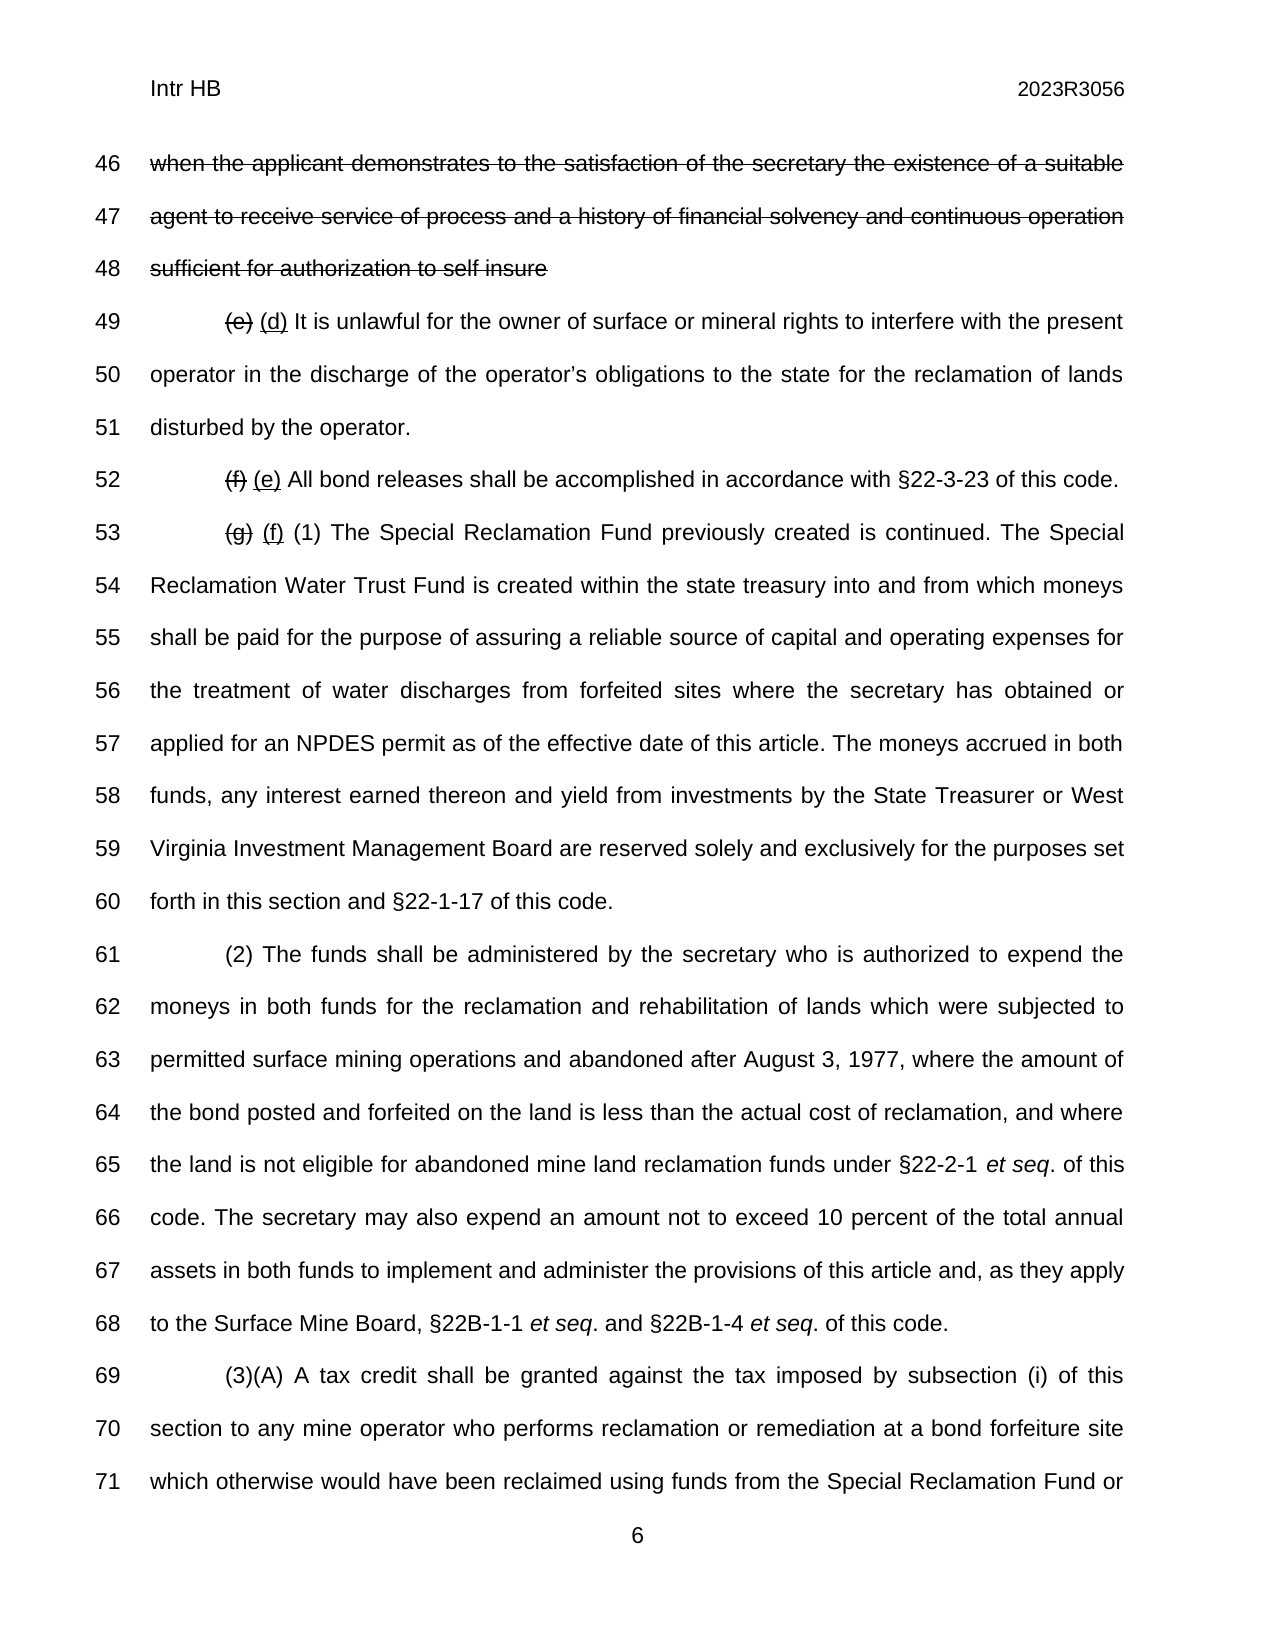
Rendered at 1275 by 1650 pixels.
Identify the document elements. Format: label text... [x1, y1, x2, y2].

text (g) (f) (1) The Special Reclamation Fund previously created is continued. The Special Reclamation Water Trust Fund is created within the state treasury into and from which moneys shall be paid for the purpose of assuring a reliable source of capital and operating expenses for the treatment of water discharges from forfeited sites where the secretary has obtained or applied for an NPDES permit as of the effective date of this article. The moneys accrued in both funds, any interest earned thereon and yield from investments by the State Treasurer or West Virginia Investment Management Board are reserved solely and exclusively for the purposes set forth in this section and §22-1-17 of this code. [150, 519, 1125, 914]
text (e) (d) It is unlawful for the owner of surface or mineral rights to interfere with the present operator in the discharge of the operator’s obligations to the state for the reclamation of lands disturbed by the operator. [150, 308, 1125, 440]
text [150, 150, 1125, 282]
text (f) (e) All bond releases shall be accomplished in accordance with §22-3-23 of this code. [150, 466, 1125, 493]
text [150, 1362, 1125, 1494]
text (2) The funds shall be administered by the secretary who is authorized to expend the moneys in both funds for the reclamation and rehabilitation of lands which were subjected to permitted surface mining operations and abandoned after August 3, 1977, where the amount of the bond posted and forfeited on the land is less than the actual cost of reclamation, and where the land is not eligible for abandoned mine land reclamation funds under §22-2-1 et seq. of this code. The secretary may also expend an amount not to exceed 10 percent of the total annual assets in both funds to implement and administer the provisions of this article and, as they apply to the Surface Mine Board, §22B-1-1 et seq. and §22B-1-4 et seq. of this code. [150, 941, 1125, 1336]
